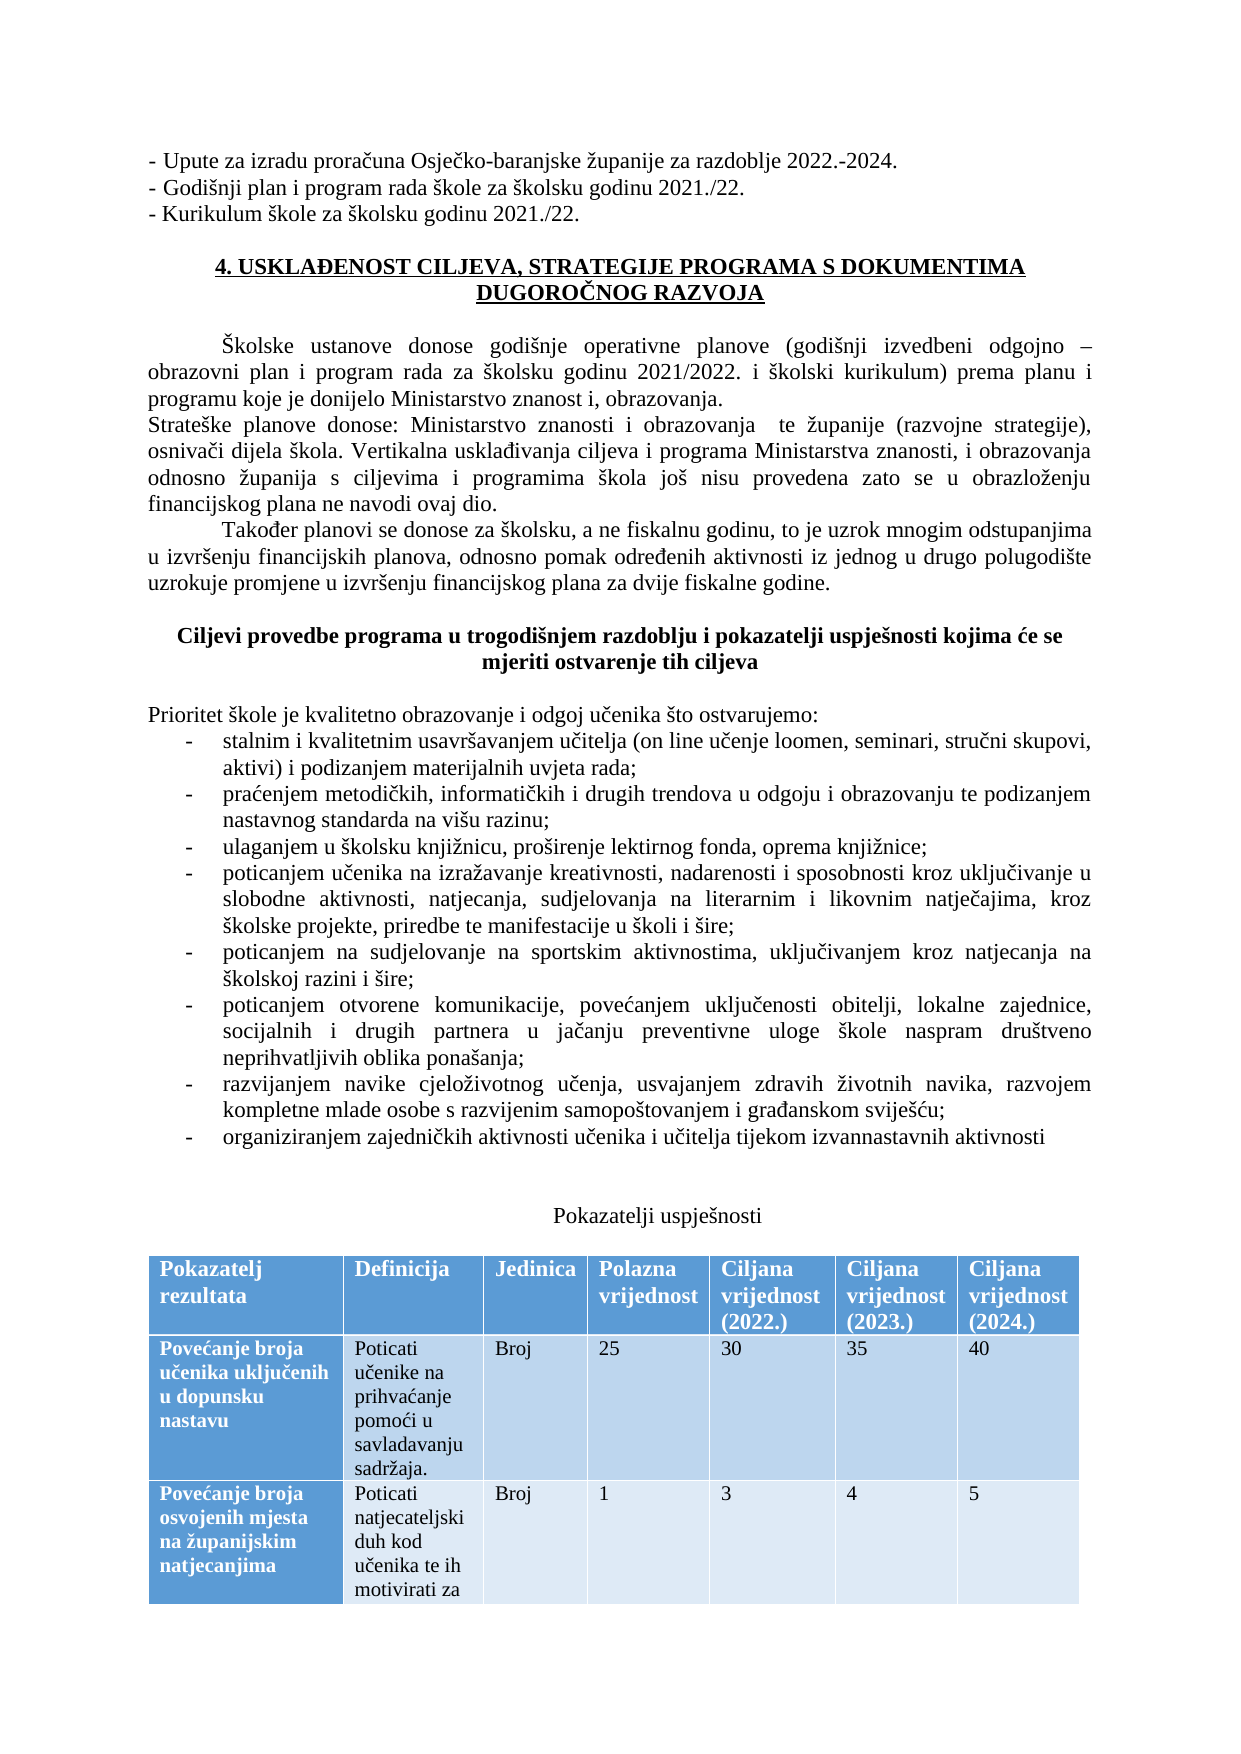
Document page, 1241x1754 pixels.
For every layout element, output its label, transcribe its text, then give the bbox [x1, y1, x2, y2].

list poticanjem na sudjelovanje na sportskim aktivnostima, uključivanjem kroz natjecanja na školskoj razini i šire; [185, 938, 1093, 991]
table_cell 3 [710, 1481, 835, 1604]
table_cell 4 [836, 1481, 957, 1604]
list Godišnji plan i program rada škole za školsku godinu 2021./22. [148, 174, 1093, 200]
list stalnim i kvalitetnim usavršavanjem učitelja (on line učenje loomen, seminari, stručni skupovi, aktivi) i podizanjem materijalnih uvjeta rada; [185, 727, 1093, 780]
list ulaganjem u školsku knjižnicu, proširenje lektirnog fonda, oprema knjižnice; [185, 833, 1093, 859]
list organiziranjem zajedničkih aktivnosti učenika i učitelja tijekom izvannastavnih aktivnosti [185, 1123, 1093, 1149]
list Pokazatelji uspješnosti [223, 1202, 1093, 1228]
table_header Definicija [344, 1256, 483, 1334]
table_header Jedinica [484, 1256, 587, 1334]
table_cell Broj [484, 1481, 587, 1604]
table_header Ciljana vrijednost (2024.) [958, 1256, 1079, 1334]
list razvijanjem navike cjeloživotnog učenja, usvajanjem zdravih životnih navika, razvojem kompletne mlade osobe s razvijenim samopoštovanjem i građanskom sviješću; [185, 1070, 1093, 1123]
text 4. USKLAĐENOST CILJEVA, STRATEGIJE PROGRAMA S DOKUMENTIMA DUGOROČNOG RAZVOJA [148, 253, 1093, 306]
list poticanjem učenika na izražavanje kreativnosti, nadarenosti i sposobnosti kroz uključivanje u slobodne aktivnosti, natjecanja, sudjelovanja na literarnim i likovnim natječajima, kroz školske projekte, priredbe te manifestacije u školi i šire; [185, 859, 1093, 938]
table_cell 5 [958, 1481, 1079, 1604]
table_header Pokazatelj rezultata [149, 1256, 343, 1334]
list Upute za izradu proračuna Osječko-baranjske županije za razdoblje 2022.-2024. [148, 148, 1093, 174]
table_header Ciljana vrijednost (2023.) [836, 1256, 957, 1334]
text Prioritet škole je kvalitetno obrazovanje i odgoj učenika što ostvarujemo: [148, 701, 1093, 727]
text Školske ustanove donose godišnje operativne planove (godišnji izvedbeni odgojno – obrazovni plan i program rada za školsku godinu 2021/2022. i školski kurikulum) prema planu i programu koje je donijelo Ministarstvo znanost i, obrazovanja. [148, 332, 1093, 411]
table_cell Poticati učenike na prihvaćanje pomoći u savladavanju sadržaja. [344, 1336, 483, 1480]
table_cell 40 [958, 1336, 1079, 1480]
table_cell 25 [588, 1336, 709, 1480]
text - Kurikulum škole za školsku godinu 2021./22. [148, 200, 1093, 227]
text Ciljevi provedbe programa u trogodišnjem razdoblju i pokazatelji uspješnosti kojima će se mjeriti ostvarenje tih ciljeva [148, 622, 1093, 675]
table_cell 1 [588, 1481, 709, 1604]
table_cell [344, 1481, 483, 1604]
table_cell Povećanje broja učenika uključenih u dopunsku nastavu [149, 1336, 343, 1480]
table_header Ciljana vrijednost (2022.) [710, 1256, 835, 1334]
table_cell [149, 1481, 343, 1604]
text Također planovi se donose za školsku, a ne fiskalnu godinu, to je uzrok mnogim odstupanjima u izvršenju financijskih planova, odnosno pomak određenih aktivnosti iz jednog u drugo polugodište uzrokuje promjene u izvršenju financijskog plana za dvije fiskalne godine. [148, 517, 1093, 596]
table_cell 30 [710, 1336, 835, 1480]
table_cell 35 [836, 1336, 957, 1480]
table_header Polazna vrijednost [588, 1256, 709, 1334]
table_cell Broj [484, 1336, 587, 1480]
list poticanjem otvorene komunikacije, povećanjem uključenosti obitelji, lokalne zajednice, socijalnih i drugih partnera u jačanju preventivne uloge škole naspram društveno neprihvatljivih oblika ponašanja; [185, 991, 1093, 1070]
text Strateške planove donose: Ministarstvo znanosti i obrazovanja te županije (razvojne strategije), osnivači dijela škola. Vertikalna usklađivanja ciljeva i programa Ministarstva znanosti, i obrazovanja odnosno županija s ciljevima i programima škola još nisu provedena zato se u obrazloženju financijskog plana ne navodi ovaj dio. [148, 411, 1093, 517]
list praćenjem metodičkih, informatičkih i drugih trendova u odgoju i obrazovanju te podizanjem nastavnog standarda na višu razinu; [185, 780, 1093, 833]
